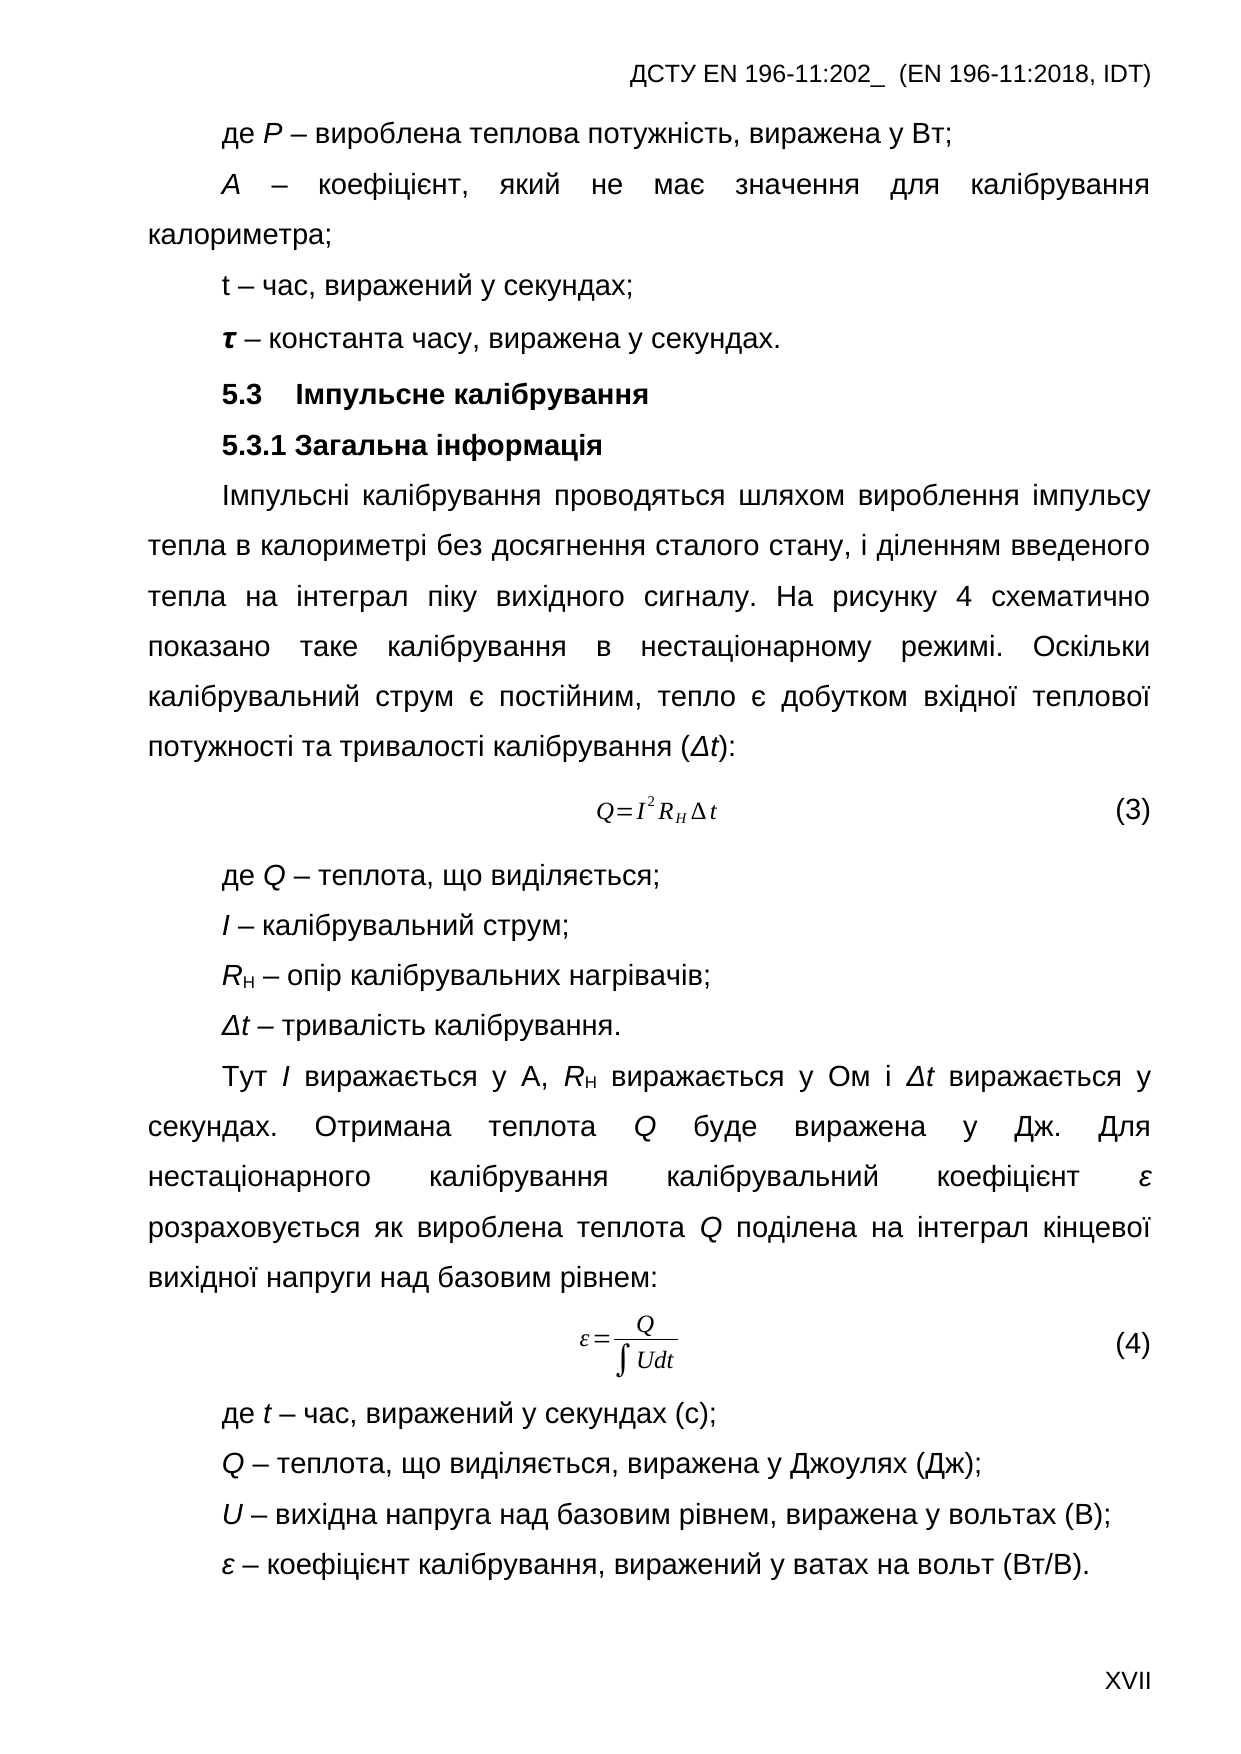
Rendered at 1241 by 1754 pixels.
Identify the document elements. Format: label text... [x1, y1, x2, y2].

text де t – час, виражений у секундах (с); [148, 1396, 1152, 1429]
text Імпульсні калібрування проводяться шляхом вироблення імпульсу тепла в калориметрі без досягнення сталого стану, і діленням введеного тепла на інтеграл піку вихідного сигналу. На рисунку 4 схематично показано таке калібрування в нестаціонарному режимі. Оскільки калібрувальний струм є постійним, тепло є добутком вхідної теплової потужності та тривалості калібрування (Δt): [148, 478, 1152, 763]
text (3) [148, 792, 1152, 828]
text (4) [148, 1310, 1152, 1379]
text A – коефіцієнт, який не має значення для калібрування калориметра; [148, 167, 1152, 251]
text Δt – тривалість калібрування. [148, 1008, 1152, 1042]
text 5.3 Імпульсне калібрування [148, 377, 1152, 411]
text τ – константа часу, виражена у секундах. [148, 318, 1152, 357]
text де P – вироблена теплова потужність, виражена у Вт; [148, 117, 1152, 150]
text ε – коефіцієнт калібрування, виражений у ватах на вольт (Вт/В). [148, 1547, 1152, 1581]
text де Q – теплота, що виділяється; [148, 857, 1152, 891]
text 5.3.1 Загальна інформація [148, 428, 1152, 461]
text t – час, виражений у секундах; [148, 267, 1152, 301]
text U – вихідна напруга над базовим рівнем, виражена у вольтах (В); [148, 1497, 1152, 1530]
text I – калібрувальний струм; [148, 908, 1152, 941]
text Тут I виражається у A, RH виражається у Ом і Δt виражається у секундах. Отримана теплота Q буде виражена у Дж. Для нестаціонарного калібрування калібрувальний коефіцієнт ε розраховується як вироблена теплота Q поділена на інтеграл кінцевої вихідної напруги над базовим рівнем: [148, 1059, 1152, 1293]
text RH – опір калібрувальних нагрівачів; [148, 958, 1152, 992]
text Q – теплота, що виділяється, виражена у Джоулях (Дж); [148, 1446, 1152, 1480]
